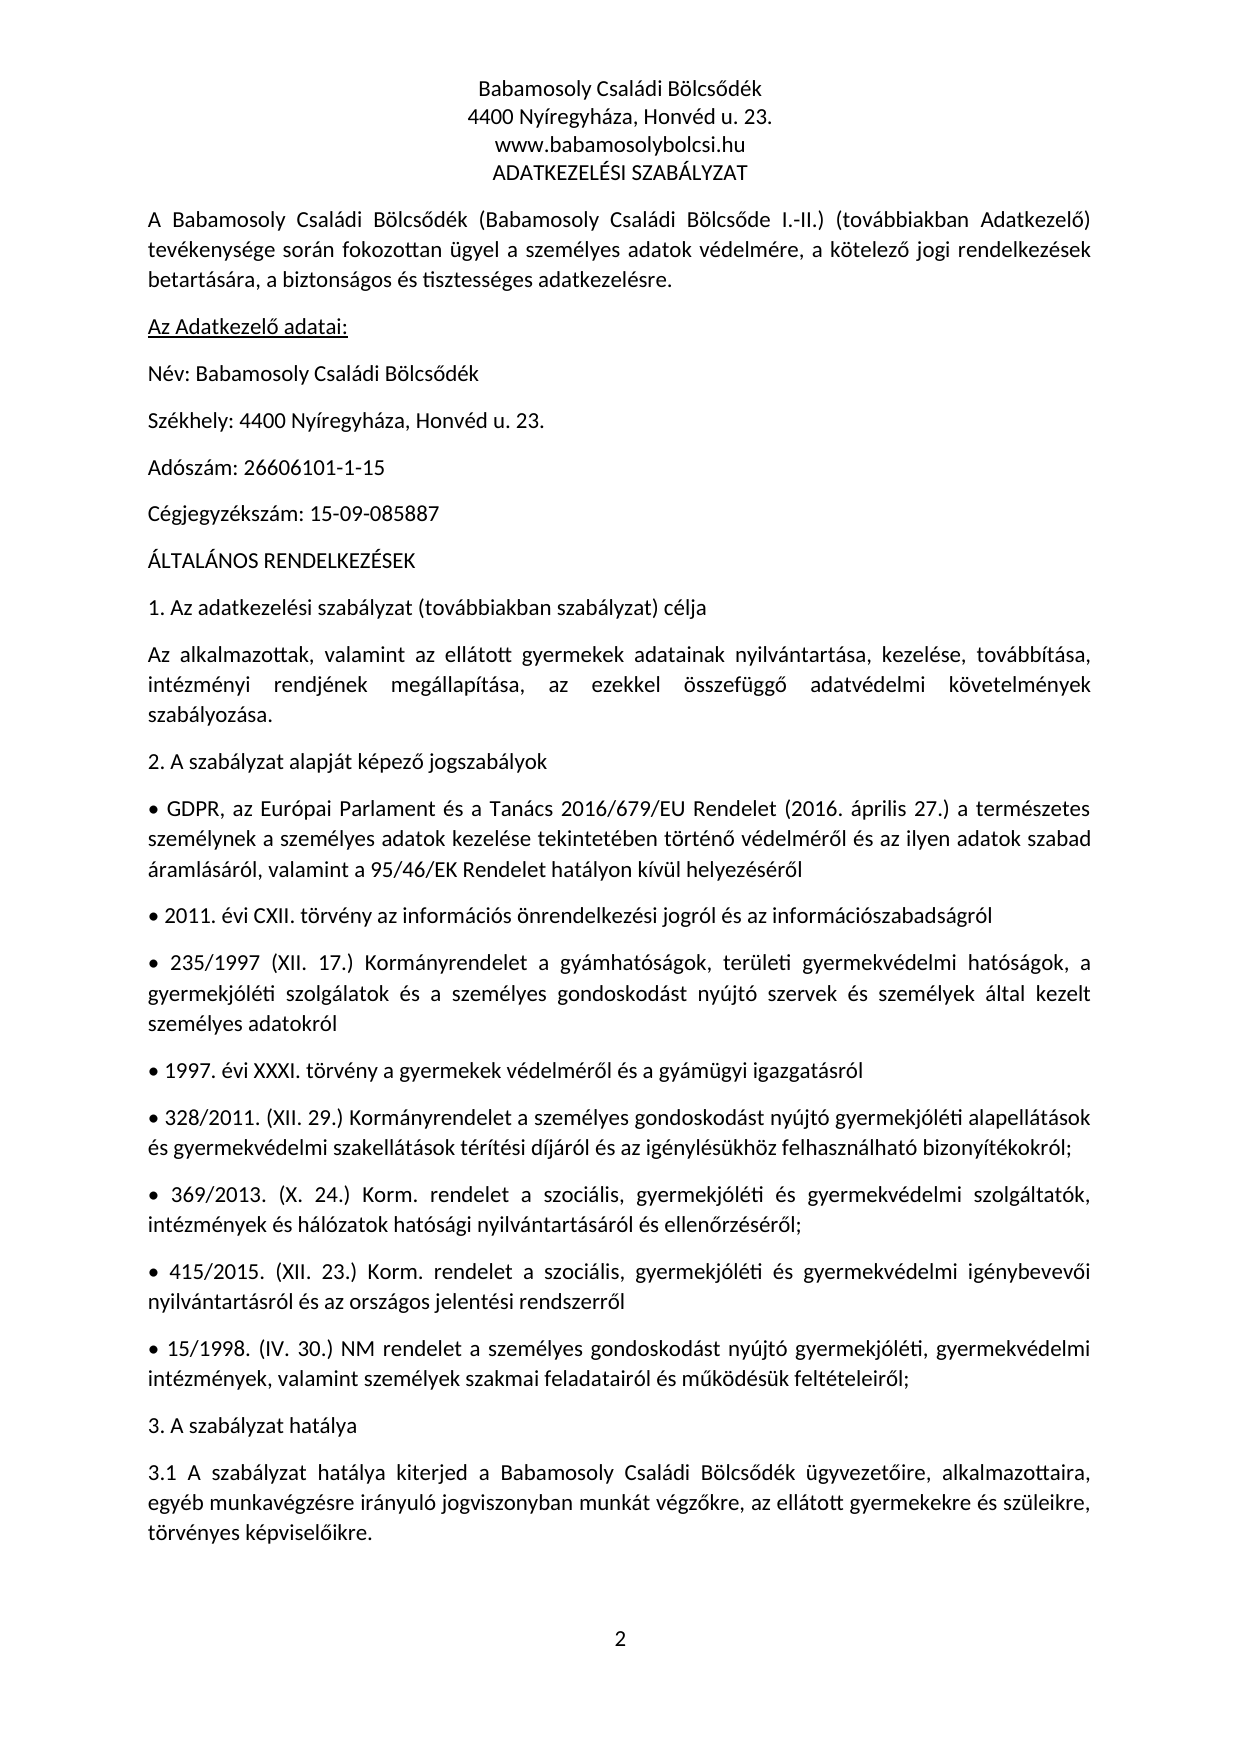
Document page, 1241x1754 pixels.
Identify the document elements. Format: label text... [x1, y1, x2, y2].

text Székhely: 4400 Nyíregyháza, Honvéd u. 23. [148, 406, 1093, 434]
text Név: Babamosoly Családi Bölcsődék [148, 359, 1093, 387]
text Az alkalmazottak, valamint az ellátott gyermekek adatainak nyilvántartása, kezelése, továbbítása, intézményi rendjének megállapítása, az ezekkel összefüggő adatvédelmi követelmények szabályozása. [148, 640, 1093, 728]
text • 1997. évi XXXI. törvény a gyermekek védelméről és a gyámügyi igazgatásról [148, 1056, 1093, 1084]
text Adószám: 26606101-1-15 [148, 453, 1093, 481]
text • GDPR, az Európai Parlament és a Tanács 2016/679/EU Rendelet (2016. április 27.) a természetes személynek a személyes adatok kezelése tekintetében történő védelméről és az ilyen adatok szabad áramlásáról, valamint a 95/46/EK Rendelet hatályon kívül helyezéséről [148, 794, 1093, 883]
text 3.1 A szabályzat hatálya kiterjed a Babamosoly Családi Bölcsődék ügyvezetőire, alkalmazottaira, egyéb munkavégzésre irányuló jogviszonyban munkát végzőkre, az ellátott gyermekekre és szüleikre, törvényes képviselőikre. [148, 1458, 1093, 1546]
text • 235/1997 (XII. 17.) Kormányrendelet a gyámhatóságok, területi gyermekvédelmi hatóságok, a gyermekjóléti szolgálatok és a személyes gondoskodást nyújtó szervek és személyek által kezelt személyes adatokról [148, 948, 1093, 1037]
text A Babamosoly Családi Bölcsődék (Babamosoly Családi Bölcsőde I.-II.) (továbbiakban Adatkezelő) tevékenysége során fokozottan ügyel a személyes adatok védelmére, a kötelező jogi rendelkezések betartására, a biztonságos és tisztességes adatkezelésre. [148, 205, 1093, 293]
text • 2011. évi CXII. törvény az információs önrendelkezési jogról és az információszabadságról [148, 902, 1093, 929]
text 3. A szabályzat hatálya [148, 1411, 1093, 1439]
text • 15/1998. (IV. 30.) NM rendelet a személyes gondoskodást nyújtó gyermekjóléti, gyermekvédelmi intézmények, valamint személyek szakmai feladatairól és működésük feltételeiről; [148, 1334, 1093, 1392]
text ADATKEZELÉSI SZABÁLYZAT [148, 158, 1093, 186]
text ÁLTALÁNOS RENDELKEZÉSEK [148, 546, 1093, 574]
text 2. A szabályzat alapját képező jogszabályok [148, 747, 1093, 775]
text Cégjegyzékszám: 15-09-085887 [148, 499, 1093, 527]
text • 328/2011. (XII. 29.) Kormányrendelet a személyes gondoskodást nyújtó gyermekjóléti alapellátások és gyermekvédelmi szakellátások térítési díjáról és az igénylésükhöz felhasználható bizonyítékokról; [148, 1103, 1093, 1161]
text • 415/2015. (XII. 23.) Korm. rendelet a szociális, gyermekjóléti és gyermekvédelmi igénybevevői nyilvántartásról és az országos jelentési rendszerről [148, 1257, 1093, 1315]
text 1. Az adatkezelési szabályzat (továbbiakban szabályzat) célja [148, 593, 1093, 621]
text Az Adatkezelő adatai: [148, 312, 1093, 340]
text • 369/2013. (X. 24.) Korm. rendelet a szociális, gyermekjóléti és gyermekvédelmi szolgáltatók, intézmények és hálózatok hatósági nyilvántartásáról és ellenőrzéséről; [148, 1180, 1093, 1238]
